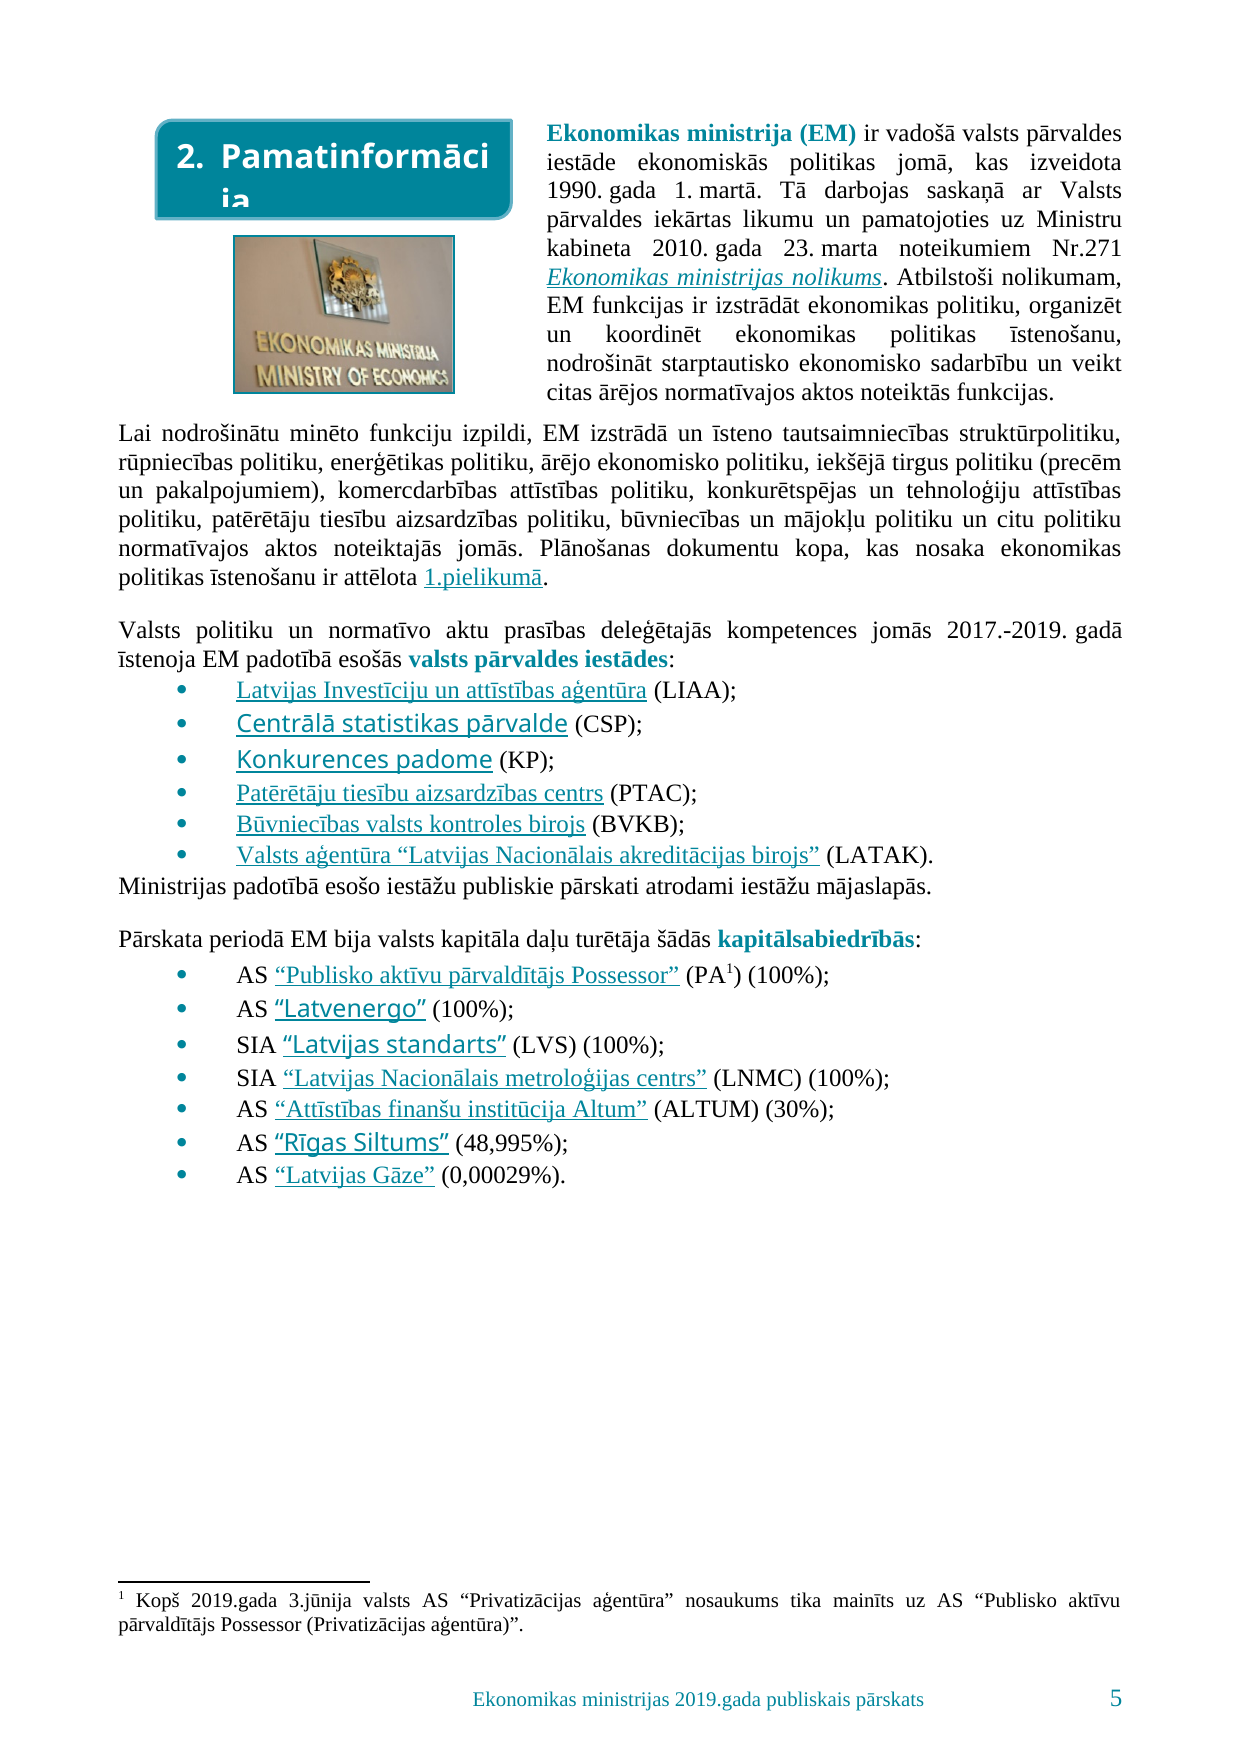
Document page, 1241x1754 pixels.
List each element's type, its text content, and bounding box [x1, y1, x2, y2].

list AS “Publisko aktīvu pārvaldītājs Possessor” (PA) (100%); [177, 960, 1122, 988]
list AS “Rīgas Siltums” (48,995%); [177, 1124, 1122, 1158]
list Centrālā statistikas pārvalde (CSP); [177, 706, 1122, 740]
text Lai nodrošinātu minēto funkciju izpildi, EM izstrādā un īsteno tautsaimniecības struktūrpolitiku, rūpniecības politiku, enerģētikas politiku, ārējo ekonomisko politiku, iekšējā tirgus politiku (precēm un pakalpojumiem), komercdarbības attīstības politiku, konkurētspējas un tehnoloģiju attīstības politiku, patērētāju tiesību aizsardzības politiku, būvniecības un mājokļu politiku un citu politiku normatīvajos aktos noteiktajās jomās. Plānošanas dokumentu kopa, kas nosaka ekonomikas politikas īstenošanu ir attēlota 1.pielikumā. [118, 418, 1122, 591]
list AS “Attīstības finanšu institūcija Altum” (ALTUM) (30%); [177, 1094, 1122, 1122]
text Pārskata periodā EM bija valsts kapitāla daļu turētāja šādās kapitālsabiedrībās: [118, 924, 1122, 953]
list Ekonomikas ministrija (EM) ir vadošā valsts pārvaldes iestāde ekonomiskās politikas jomā, kas izveidota 1990. gada 1. martā. Tā darbojas saskaņā ar Valsts pārvaldes iekārtas likumu un pamatojoties uz Ministru kabineta 2010. gada 23. marta noteikumiem Nr.271 Ekonomikas ministrijas nolikums. Atbilstoši nolikumam, EM funkcijas ir izstrādāt ekonomikas politiku, organizēt un koordinēt ekonomikas politikas īstenošanu, nodrošināt starptautisko ekonomisko sadarbību un veikt citas ārējos normatīvajos aktos noteiktās funkcijas. [546, 118, 1122, 406]
list Latvijas Investīciju un attīstības aģentūra (LIAA); [177, 675, 1122, 704]
list SIA “Latvijas Nacionālais metroloģijas centrs” (LNMC) (100%); [177, 1063, 1122, 1092]
list Valsts aģentūra “Latvijas Nacionālais akreditācijas birojs” (LATAK). [177, 840, 1122, 869]
text Ministrijas padotībā esošo iestāžu publiskie pārskati atrodami iestāžu mājaslapās. [118, 871, 1122, 899]
picture [235, 237, 453, 392]
list SIA “Latvijas standarts” (LVS) (100%); [177, 1027, 1122, 1061]
list Būvniecības valsts kontroles birojs (BVKB); [177, 809, 1122, 838]
list AS “Latvenergo” (100%); [177, 991, 1122, 1024]
text Valsts politiku un normatīvo aktu prasības deleģētajās kompetences jomās 2017.-2019. gadā īstenoja EM padotībā esošās valsts pārvaldes iestādes: [118, 616, 1122, 673]
list Patērētāju tiesību aizsardzības centrs (PTAC); [177, 778, 1122, 807]
list Konkurences padome (KP); [177, 742, 1122, 776]
list AS “Latvijas Gāze” (0,00029%). [177, 1161, 1122, 1189]
